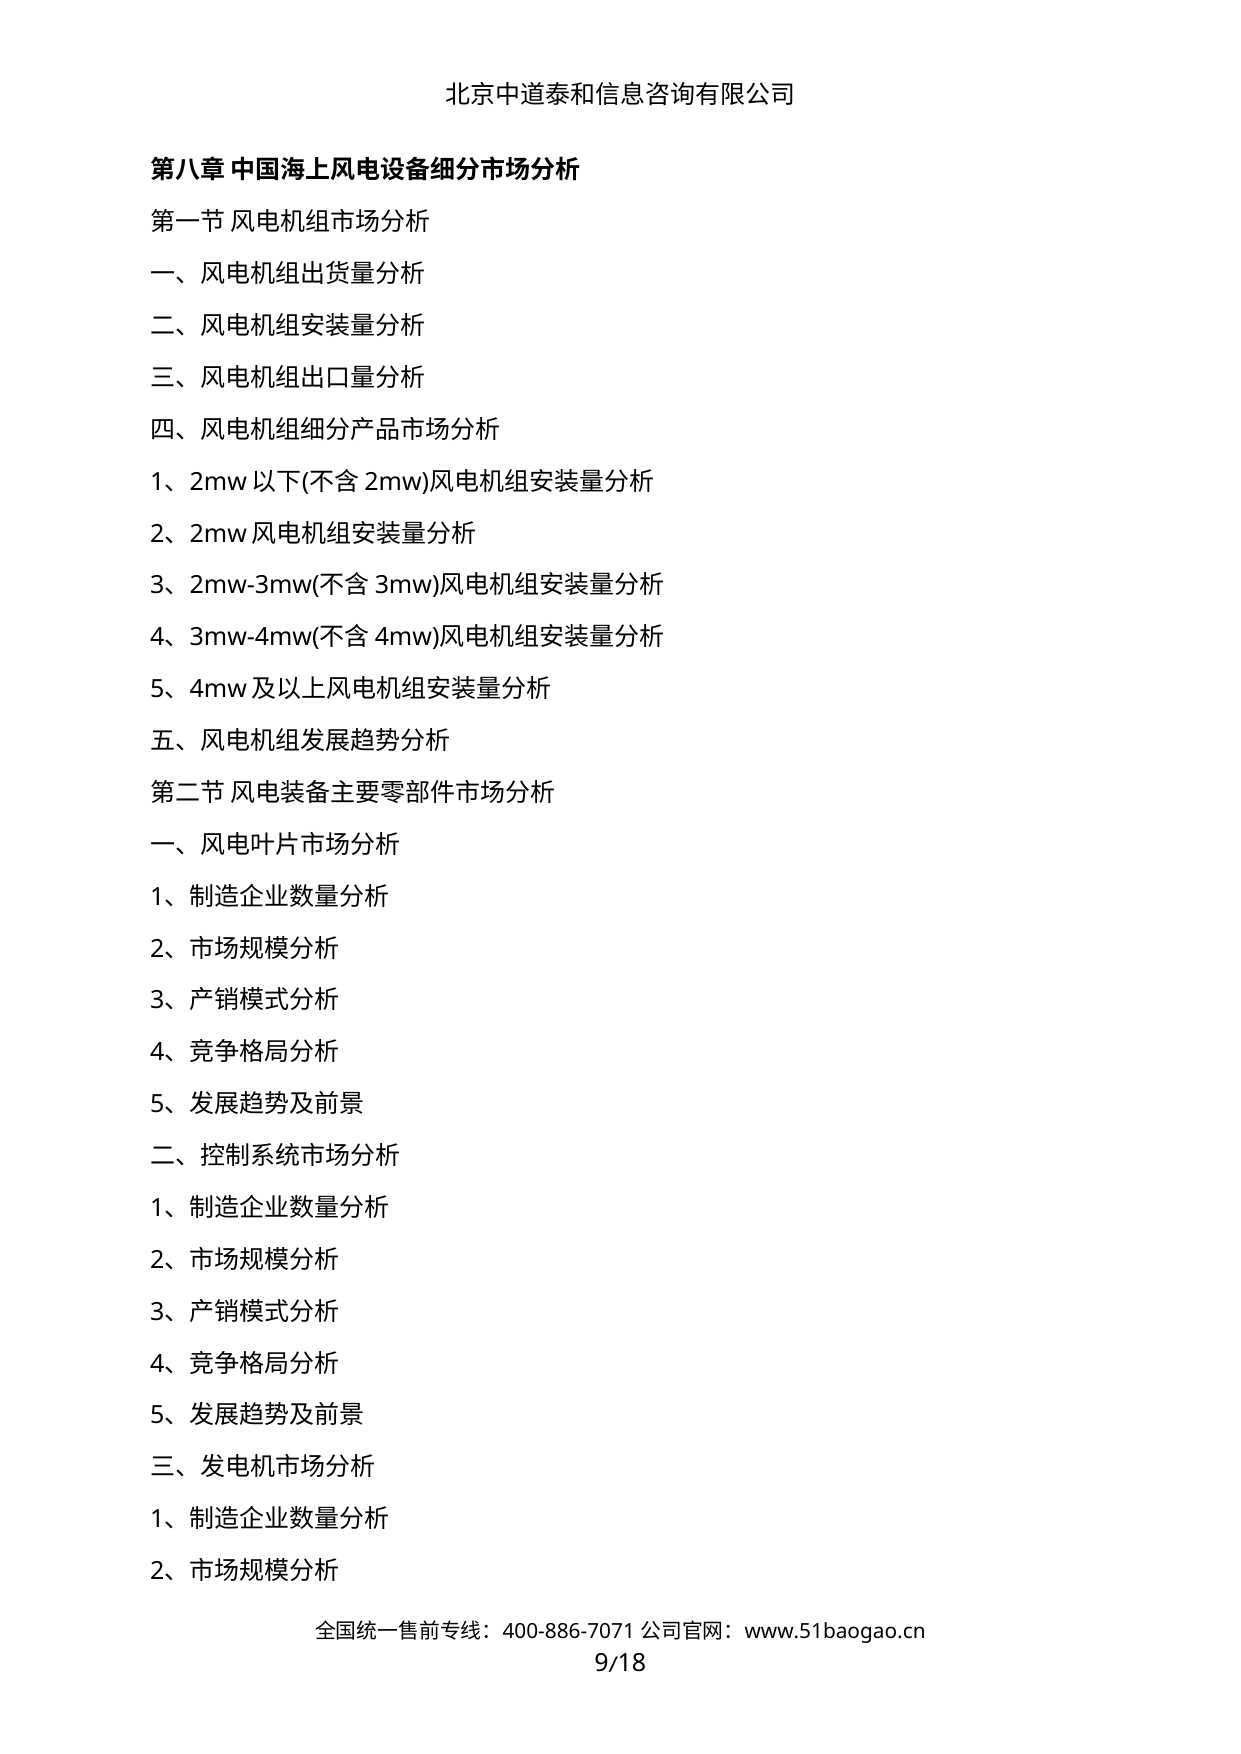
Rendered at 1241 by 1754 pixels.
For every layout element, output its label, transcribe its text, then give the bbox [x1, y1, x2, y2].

text 2、2mw风电机组安装量分析 [150, 513, 1090, 549]
text 三、风电机组出口量分析 [150, 357, 1090, 394]
text 2、市场规模分析 [150, 1239, 1090, 1276]
text 1、制造企业数量分析 [150, 1187, 1090, 1224]
text 五、风电机组发展趋势分析 [150, 721, 1090, 757]
text 一、风电机组出货量分析 [150, 254, 1090, 290]
text 5、发展趋势及前景 [150, 1084, 1090, 1120]
text 4、竞争格局分析 [150, 1343, 1090, 1379]
text 5、4mw及以上风电机组安装量分析 [150, 669, 1090, 705]
text 三、发电机市场分析 [150, 1447, 1090, 1483]
text 第二节 风电装备主要零部件市场分析 [150, 772, 1090, 809]
text 4、3mw-4mw(不含4mw)风电机组安装量分析 [150, 617, 1090, 653]
text 四、风电机组细分产品市场分析 [150, 409, 1090, 446]
text 1、制造企业数量分析 [150, 1499, 1090, 1535]
text 二、风电机组安装量分析 [150, 306, 1090, 342]
text 1、制造企业数量分析 [150, 876, 1090, 912]
text 一、风电叶片市场分析 [150, 824, 1090, 861]
text 2、市场规模分析 [150, 928, 1090, 964]
text 3、产销模式分析 [150, 1291, 1090, 1327]
text 3、2mw-3mw(不含3mw)风电机组安装量分析 [150, 565, 1090, 601]
text 2、市场规模分析 [150, 1551, 1090, 1587]
text 3、产销模式分析 [150, 980, 1090, 1016]
text 第一节 风电机组市场分析 [150, 202, 1090, 238]
text 4、竞争格局分析 [150, 1032, 1090, 1068]
text 二、控制系统市场分析 [150, 1136, 1090, 1172]
text 1、2mw以下(不含2mw)风电机组安装量分析 [150, 461, 1090, 497]
text 5、发展趋势及前景 [150, 1395, 1090, 1431]
text 第八章 中国海上风电设备细分市场分析 [150, 150, 1090, 186]
